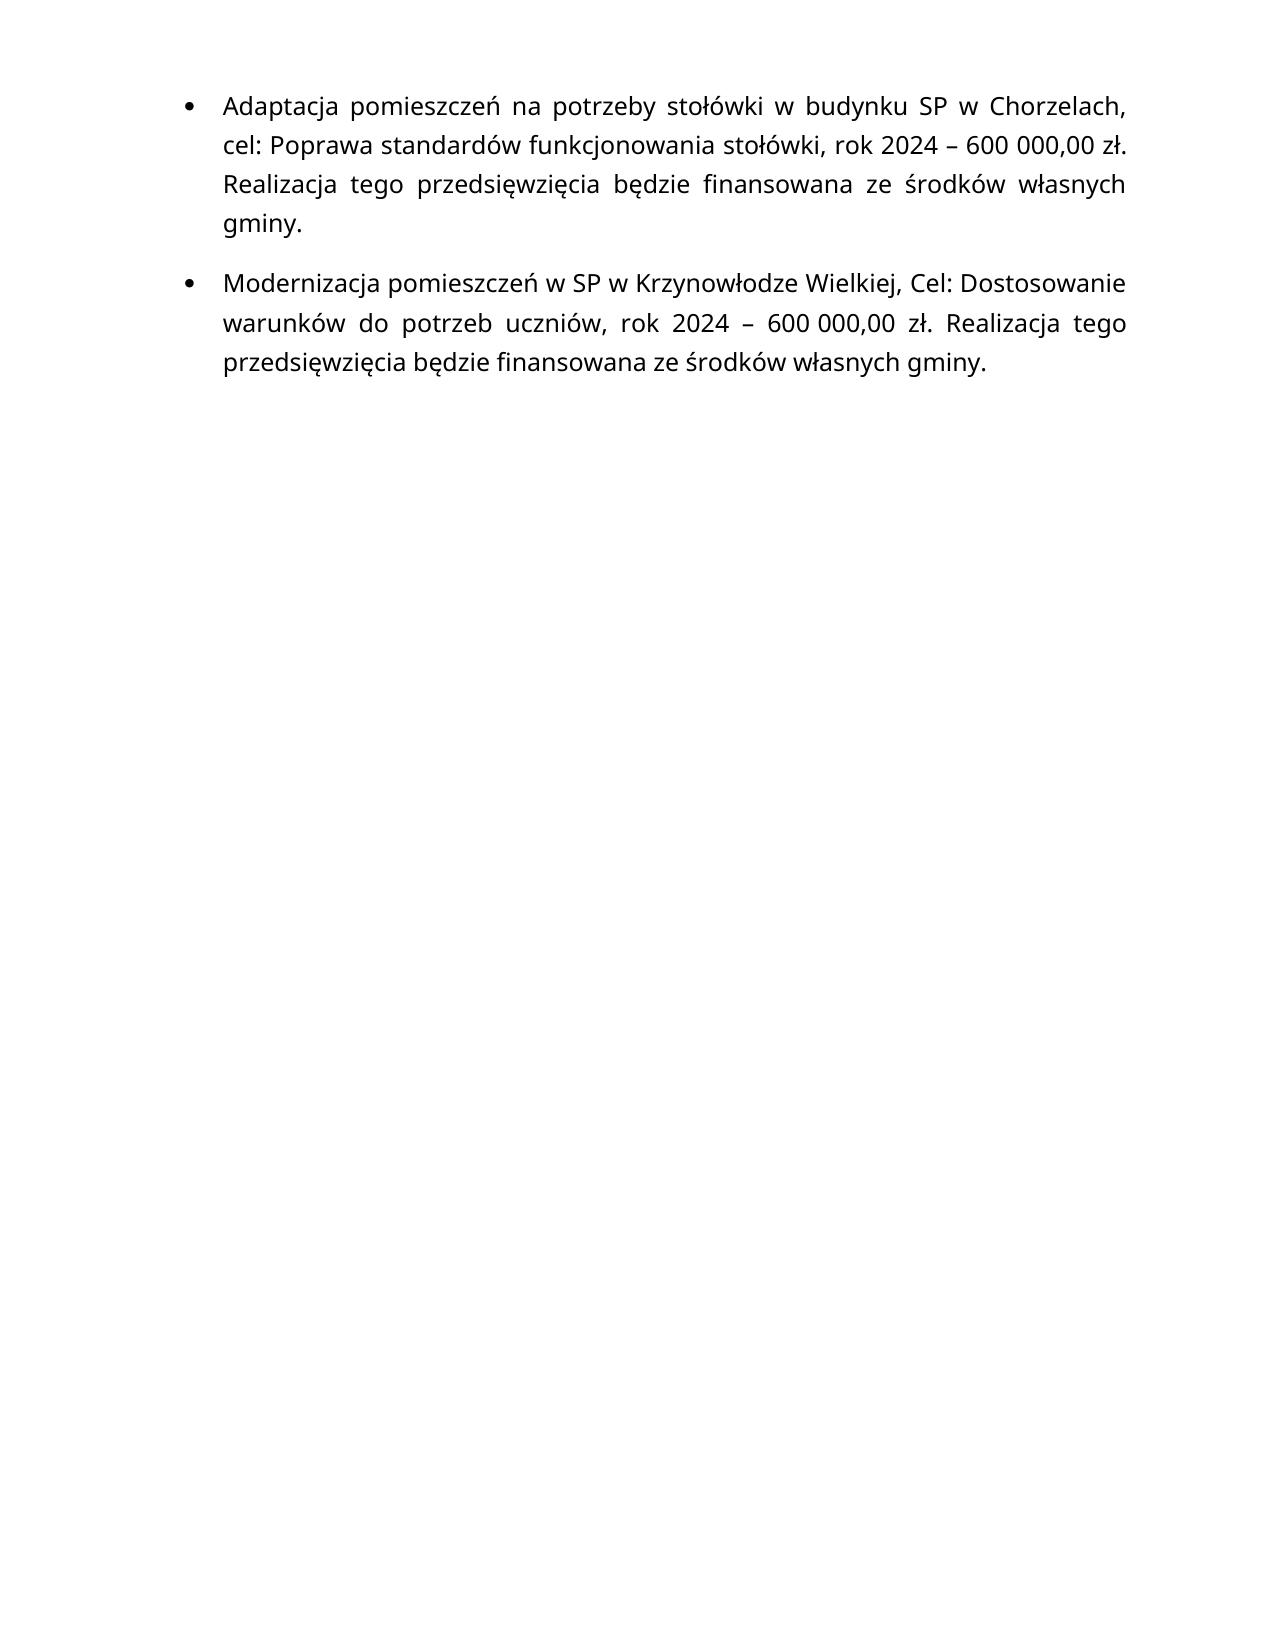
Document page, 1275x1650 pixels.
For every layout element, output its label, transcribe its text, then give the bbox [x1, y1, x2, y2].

list Adaptacja pomieszczeń na potrzeby stołówki w budynku SP w Chorzelach, cel: Poprawa standardów funkcjonowania stołówki, rok 2024 – 600 000,00 zł. Realizacja tego przedsięwzięcia będzie finansowana ze środków własnych gminy. [185, 89, 1127, 240]
list Modernizacja pomieszczeń w SP w Krzynowłodze Wielkiej, Cel: Dostosowanie warunków do potrzeb uczniów, rok 2024 – 600 000,00 zł. Realizacja tego przedsięwzięcia będzie finansowana ze środków własnych gminy. [185, 266, 1127, 378]
